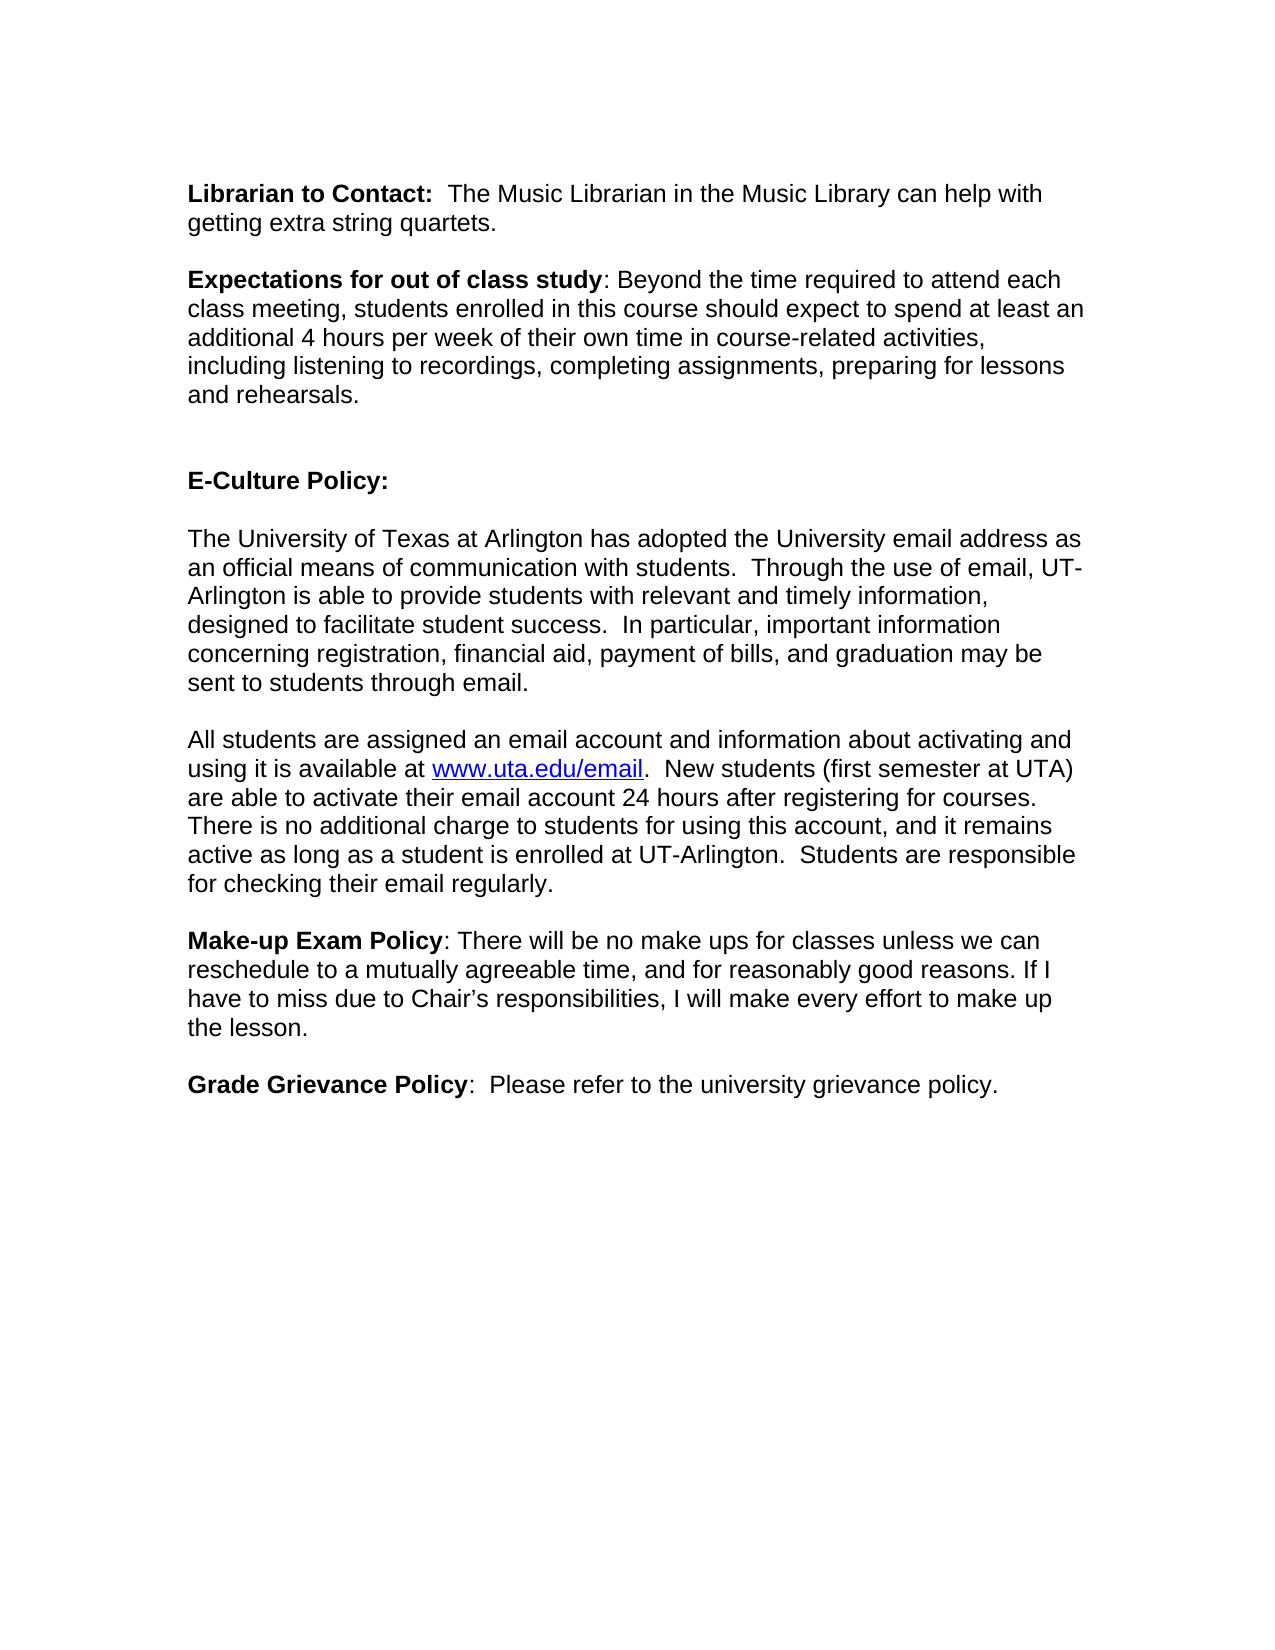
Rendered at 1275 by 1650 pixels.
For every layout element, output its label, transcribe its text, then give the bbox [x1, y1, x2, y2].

text E-Culture Policy: [187, 466, 1087, 495]
text Librarian to Contact: The Music Librarian in the Music Library can help with getting extra string quartets. [187, 179, 1087, 236]
text The University of Texas at Arlington has adopted the University email address as an official means of communication with students. Through the use of email, UT-Arlington is able to provide students with relevant and timely information, designed to facilitate student success. In particular, important information concerning registration, financial aid, payment of bills, and graduation may be sent to students through email. [187, 524, 1087, 696]
text Make-up Exam Policy: There will be no make ups for classes unless we can reschedule to a mutually agreeable time, and for reasonably good reasons. If I have to miss due to Chair’s responsibilities, I will make every effort to make up the lesson. [187, 926, 1087, 1041]
text All students are assigned an email account and information about activating and using it is available at www.uta.edu/email. New students (first semester at UTA) are able to activate their email account 24 hours after registering for courses. There is no additional charge to students for using this account, and it remains active as long as a student is enrolled at UT-Arlington. Students are responsible for checking their email regularly. [187, 725, 1087, 897]
text Expectations for out of class study: Beyond the time required to attend each class meeting, students enrolled in this course should expect to spend at least an additional 4 hours per week of their own time in course-related activities, including listening to recordings, completing assignments, preparing for lessons and rehearsals. [187, 265, 1087, 409]
text Grade Grievance Policy: Please refer to the university grievance policy. [187, 1070, 1087, 1099]
